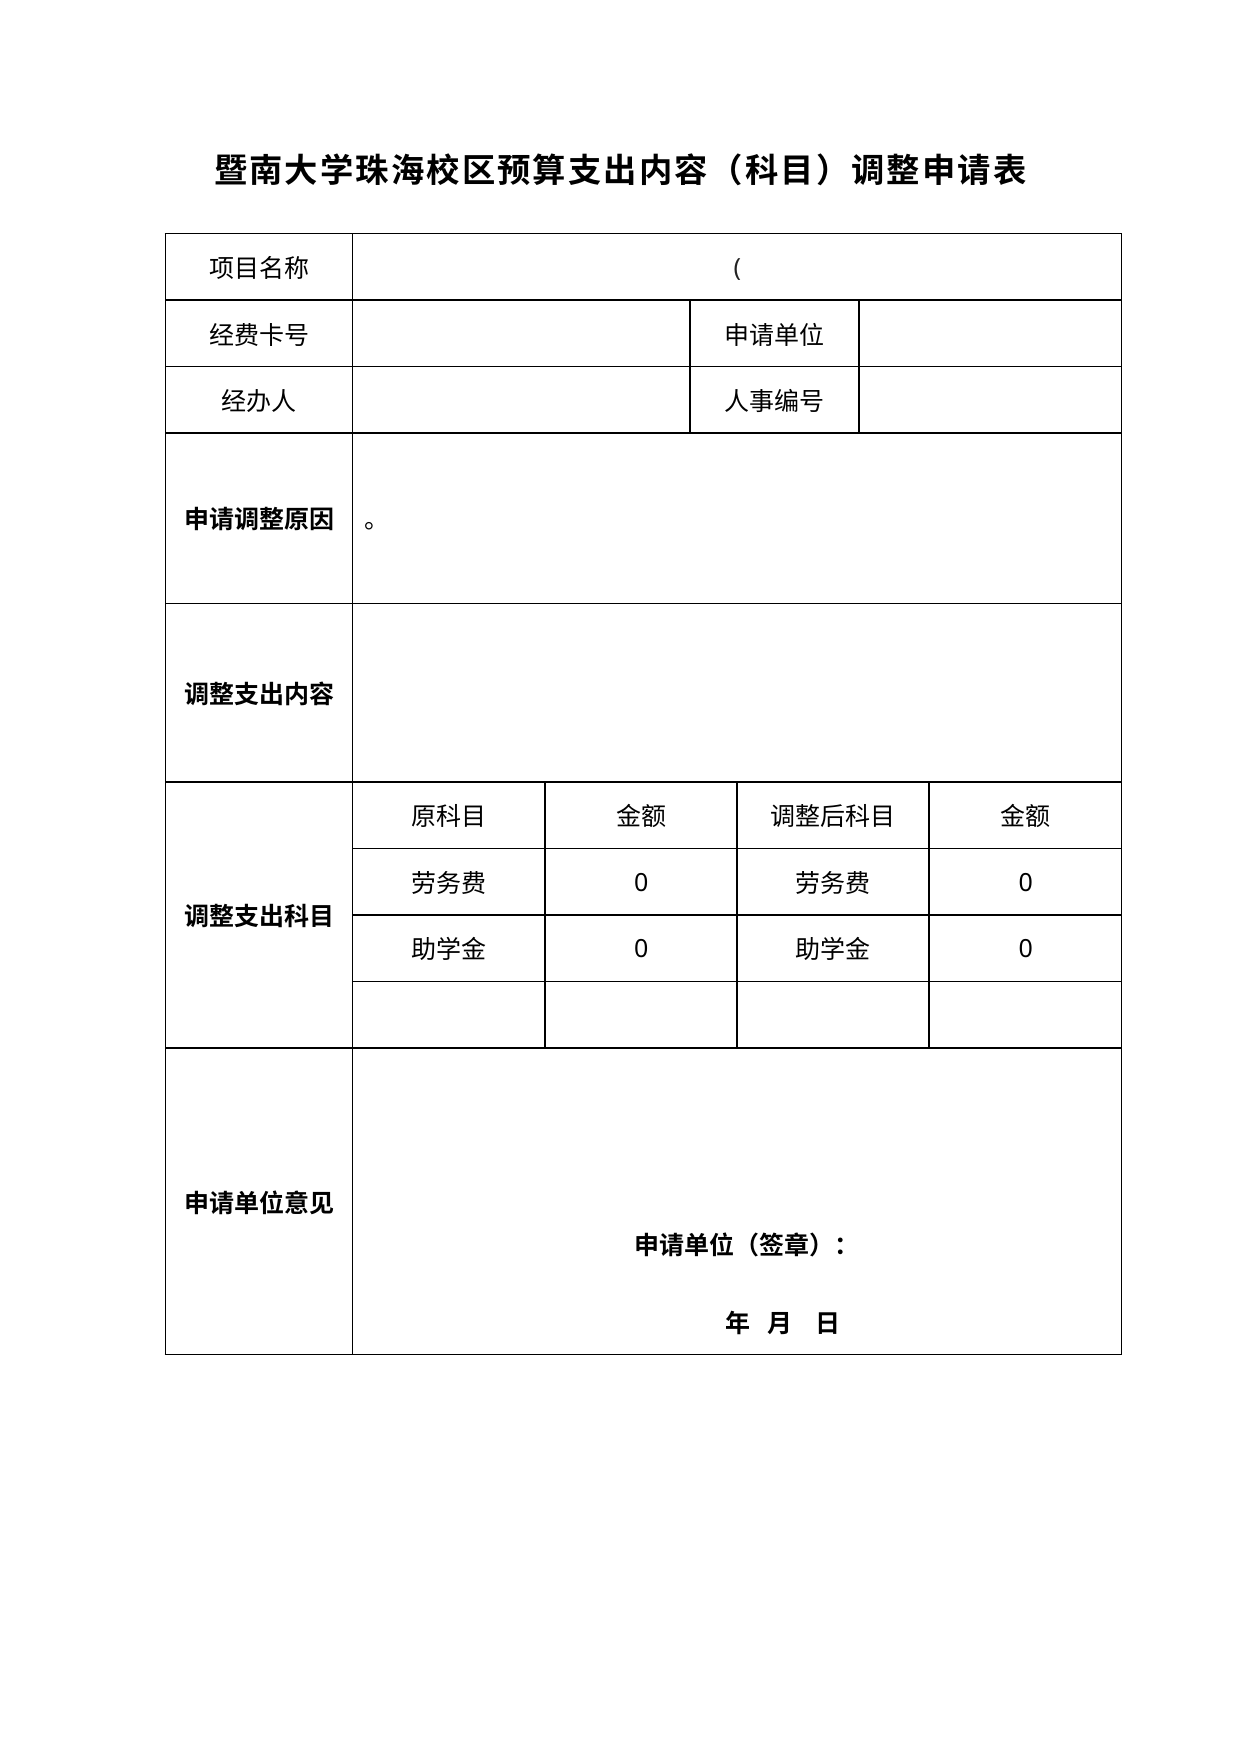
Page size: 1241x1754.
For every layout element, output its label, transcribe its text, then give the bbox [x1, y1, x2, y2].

table_header 项目名称 [166, 234, 352, 299]
table_cell 助学金 [353, 916, 544, 981]
table_cell 助学金 [738, 916, 928, 981]
table_header ( [353, 234, 1121, 299]
table_cell [353, 367, 689, 432]
table_cell [353, 301, 689, 366]
table_cell 申请单位 [691, 301, 858, 366]
table_cell 调整后科目 [738, 783, 928, 847]
table_cell 0 [546, 849, 736, 914]
table_cell 经办人 [166, 367, 352, 432]
table_cell [860, 301, 1121, 366]
text 暨南大学珠海校区预算支出内容（科目）调整申请表 [187, 136, 1053, 201]
table_cell 经费卡号 [166, 301, 352, 366]
table_cell 0 [546, 916, 736, 981]
table_cell 0 [930, 849, 1121, 914]
table_cell 申请调整原因 [166, 434, 352, 602]
table_cell 调整支出内容 [166, 604, 352, 781]
table_cell 申请单位（签章）： 年 月 日 [353, 1049, 1121, 1354]
table_cell [738, 982, 928, 1047]
table_cell 劳务费 [353, 849, 544, 914]
table_cell 金额 [930, 783, 1121, 847]
table_cell [930, 982, 1121, 1047]
table_cell [546, 982, 736, 1047]
table_cell 。 [353, 434, 1121, 602]
table_cell 原科目 [353, 783, 544, 847]
table_cell 申请单位意见 [166, 1049, 352, 1354]
table_cell [353, 604, 1121, 781]
table_cell 调整支出科目 [166, 783, 352, 1047]
table_cell 人事编号 [691, 367, 858, 432]
table_cell 劳务费 [738, 849, 928, 914]
table_cell 金额 [546, 783, 736, 847]
table_cell [353, 982, 544, 1047]
table_cell 0 [930, 916, 1121, 981]
table_cell [860, 367, 1121, 432]
